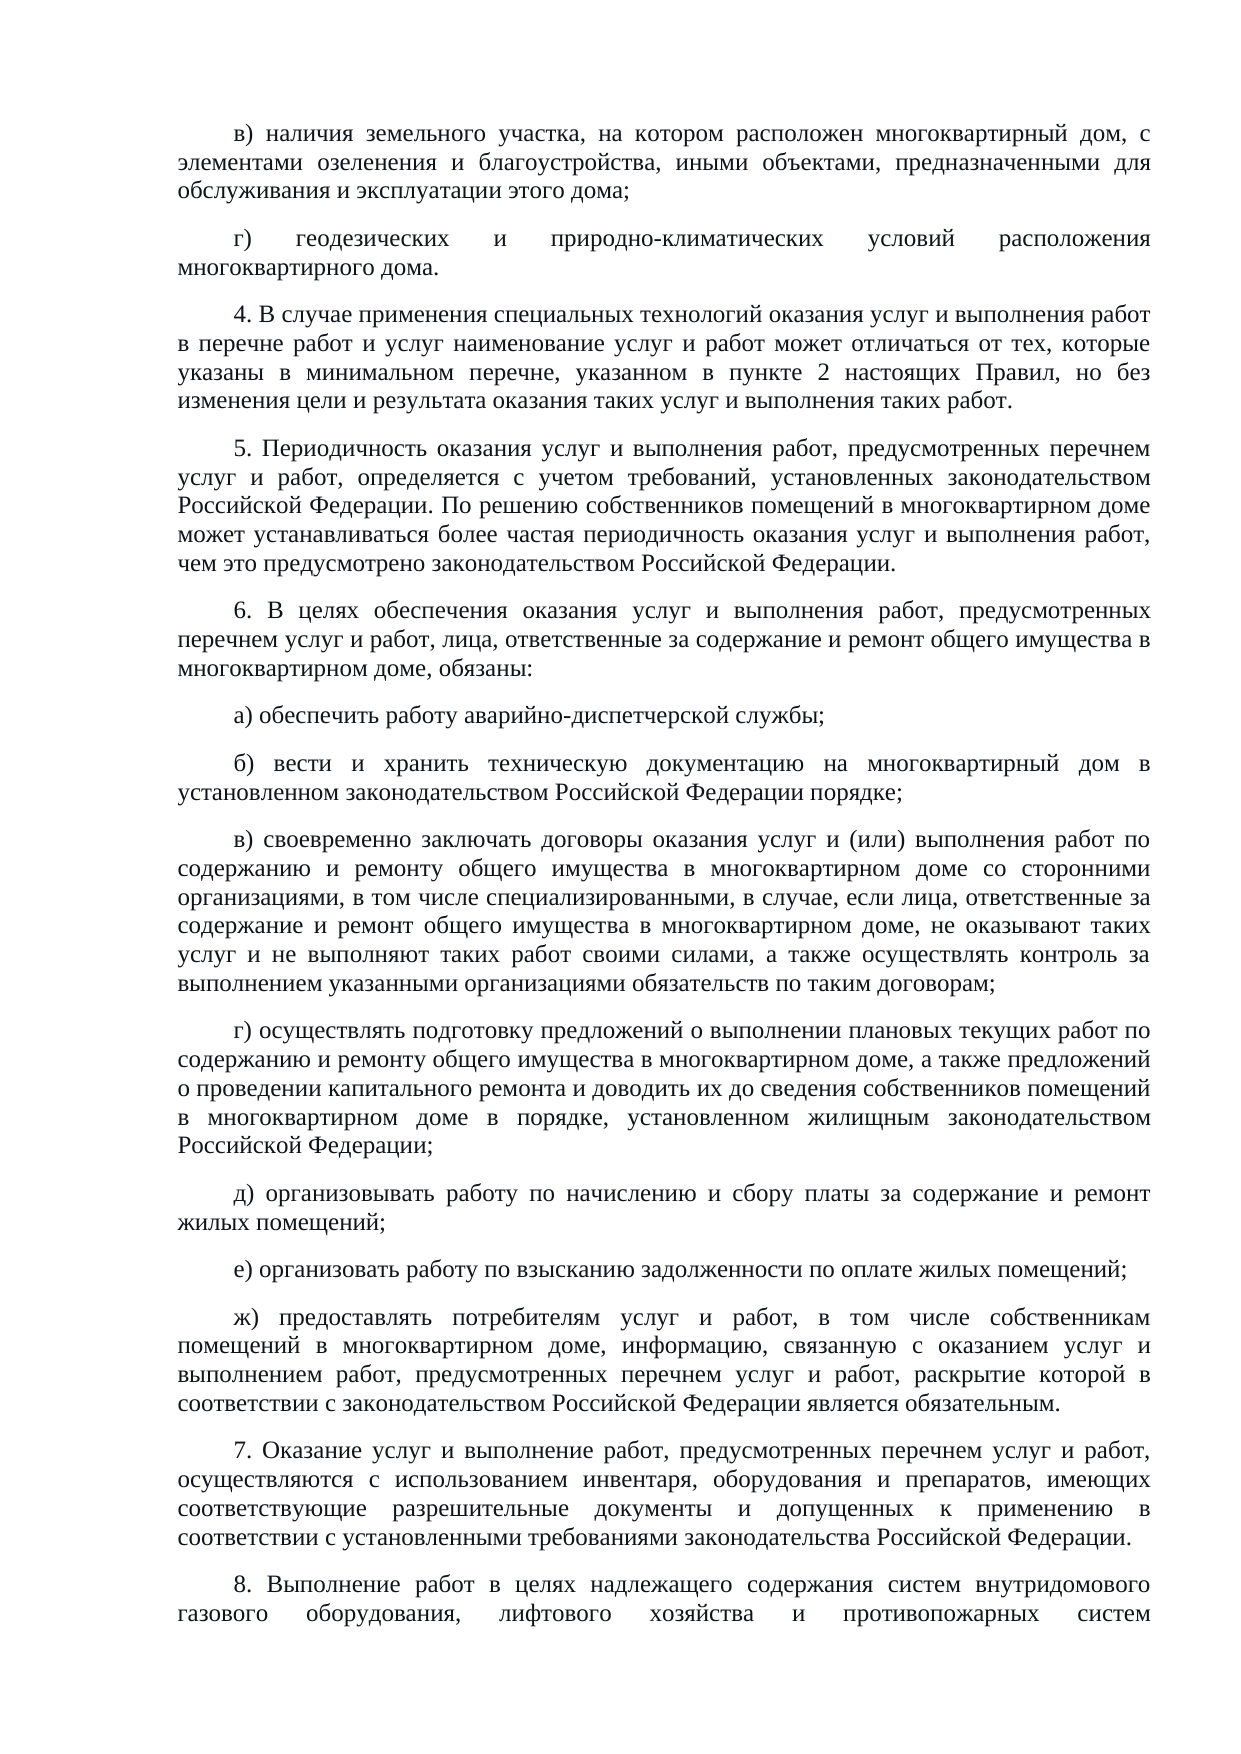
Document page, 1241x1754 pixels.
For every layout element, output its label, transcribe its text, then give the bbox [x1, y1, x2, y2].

text а) обеспечить работу аварийно-диспетчерской службы; [177, 701, 1152, 729]
text б) вести и хранить техническую документацию на многоквартирный дом в установленном законодательством Российской Федерации порядке; [177, 748, 1152, 806]
text г) геодезических и природно-климатических условий расположения многоквартирного дома. [177, 223, 1152, 281]
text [177, 1569, 1152, 1627]
text 7. Оказание услуг и выполнение работ, предусмотренных перечнем услуг и работ, осуществляются с использованием инвентаря, оборудования и препаратов, имеющих соответствующие разрешительные документы и допущенных к применению в соответствии с установленными требованиями законодательства Российской Федерации. [177, 1436, 1152, 1551]
text в) своевременно заключать договоры оказания услуг и (или) выполнения работ по содержанию и ремонту общего имущества в многоквартирном доме со сторонними организациями, в том числе специализированными, в случае, если лица, ответственные за содержание и ремонт общего имущества в многоквартирном доме, не оказывают таких услуг и не выполняют таких работ своими силами, а также осуществлять контроль за выполнением указанными организациями обязательств по таким договорам; [177, 824, 1152, 997]
text ж) предоставлять потребителям услуг и работ, в том числе собственникам помещений в многоквартирном доме, информацию, связанную с оказанием услуг и выполнением работ, предусмотренных перечнем услуг и работ, раскрытие которой в соответствии с законодательством Российской Федерации является обязательным. [177, 1302, 1152, 1417]
text д) организовывать работу по начислению и сбору платы за содержание и ремонт жилых помещений; [177, 1178, 1152, 1236]
text 4. В случае применения специальных технологий оказания услуг и выполнения работ в перечне работ и услуг наименование услуг и работ может отличаться от тех, которые указаны в минимальном перечне, указанном в пункте 2 настоящих Правил, но без изменения цели и результата оказания таких услуг и выполнения таких работ. [177, 299, 1152, 414]
text 6. В целях обеспечения оказания услуг и выполнения работ, предусмотренных перечнем услуг и работ, лица, ответственные за содержание и ремонт общего имущества в многоквартирном доме, обязаны: [177, 596, 1152, 682]
text в) наличия земельного участка, на котором расположен многоквартирный дом, с элементами озеленения и благоустройства, иными объектами, предназначенными для обслуживания и эксплуатации этого дома; [177, 118, 1152, 204]
text 5. Периодичность оказания услуг и выполнения работ, предусмотренных перечнем услуг и работ, определяется с учетом требований, установленных законодательством Российской Федерации. По решению собственников помещений в многоквартирном доме может устанавливаться более частая периодичность оказания услуг и выполнения работ, чем это предусмотрено законодательством Российской Федерации. [177, 433, 1152, 577]
text е) организовать работу по взысканию задолженности по оплате жилых помещений; [177, 1254, 1152, 1283]
text г) осуществлять подготовку предложений о выполнении плановых текущих работ по содержанию и ремонту общего имущества в многоквартирном доме, а также предложений о проведении капитального ремонта и доводить их до сведения собственников помещений в многоквартирном доме в порядке, установленном жилищным законодательством Российской Федерации; [177, 1016, 1152, 1159]
